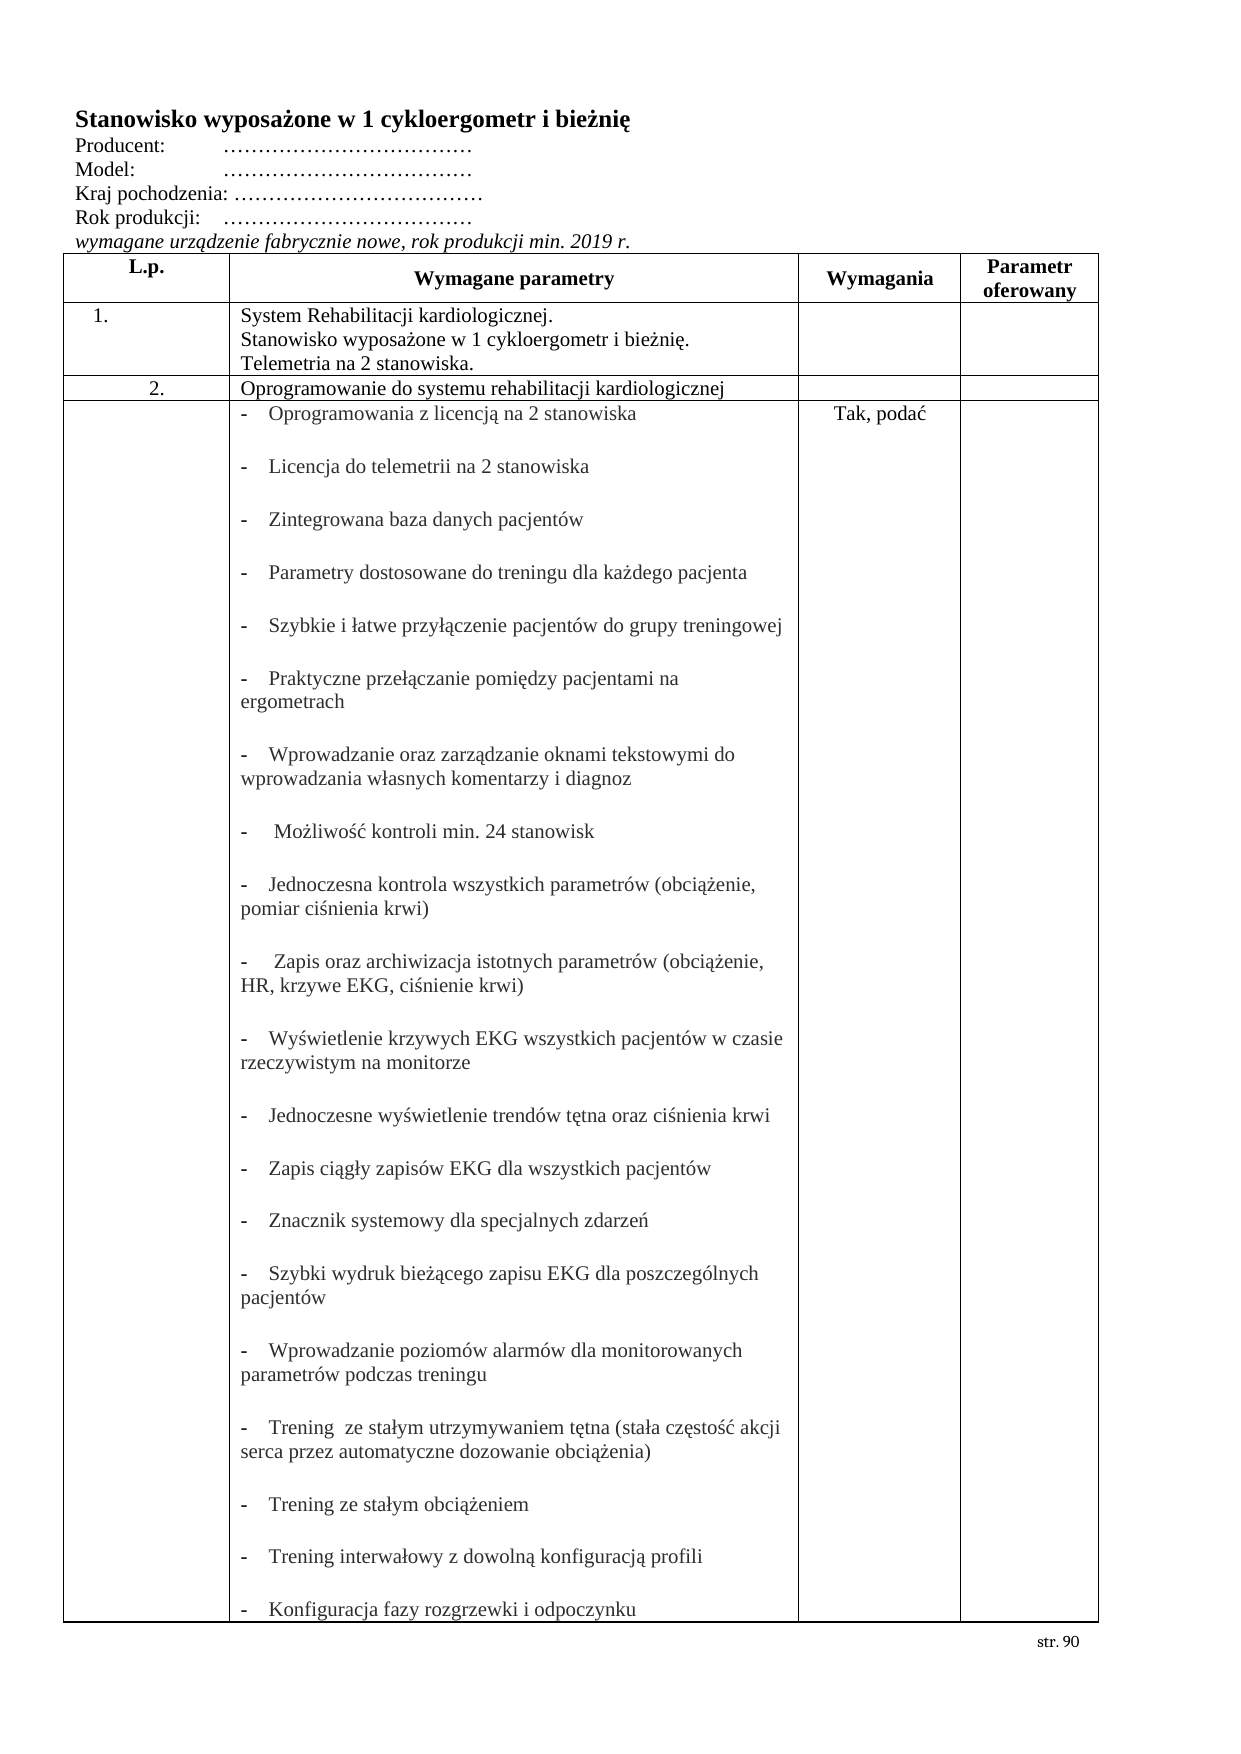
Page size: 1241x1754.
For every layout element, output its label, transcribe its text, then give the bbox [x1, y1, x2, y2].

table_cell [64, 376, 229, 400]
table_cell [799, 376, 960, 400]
text Model: ……………………………… [75, 157, 1079, 181]
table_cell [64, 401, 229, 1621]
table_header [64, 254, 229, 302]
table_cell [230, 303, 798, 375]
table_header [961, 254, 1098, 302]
text wymagane urządzenie fabrycznie nowe, rok produkcji min. 2019 r. [75, 229, 1079, 253]
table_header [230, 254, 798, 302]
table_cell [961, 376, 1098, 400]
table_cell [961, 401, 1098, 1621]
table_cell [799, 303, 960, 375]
text Producent: ……………………………… [75, 132, 1079, 157]
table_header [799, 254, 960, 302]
text Stanowisko wyposażone w 1 cykloergometr i bieżnię [75, 104, 1079, 132]
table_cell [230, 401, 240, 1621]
text Rok produkcji: ……………………………… [75, 205, 1079, 229]
text Kraj pochodzenia: ……………………………… [75, 181, 1079, 205]
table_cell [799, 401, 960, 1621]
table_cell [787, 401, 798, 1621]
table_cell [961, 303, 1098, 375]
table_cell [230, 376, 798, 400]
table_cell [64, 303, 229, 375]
